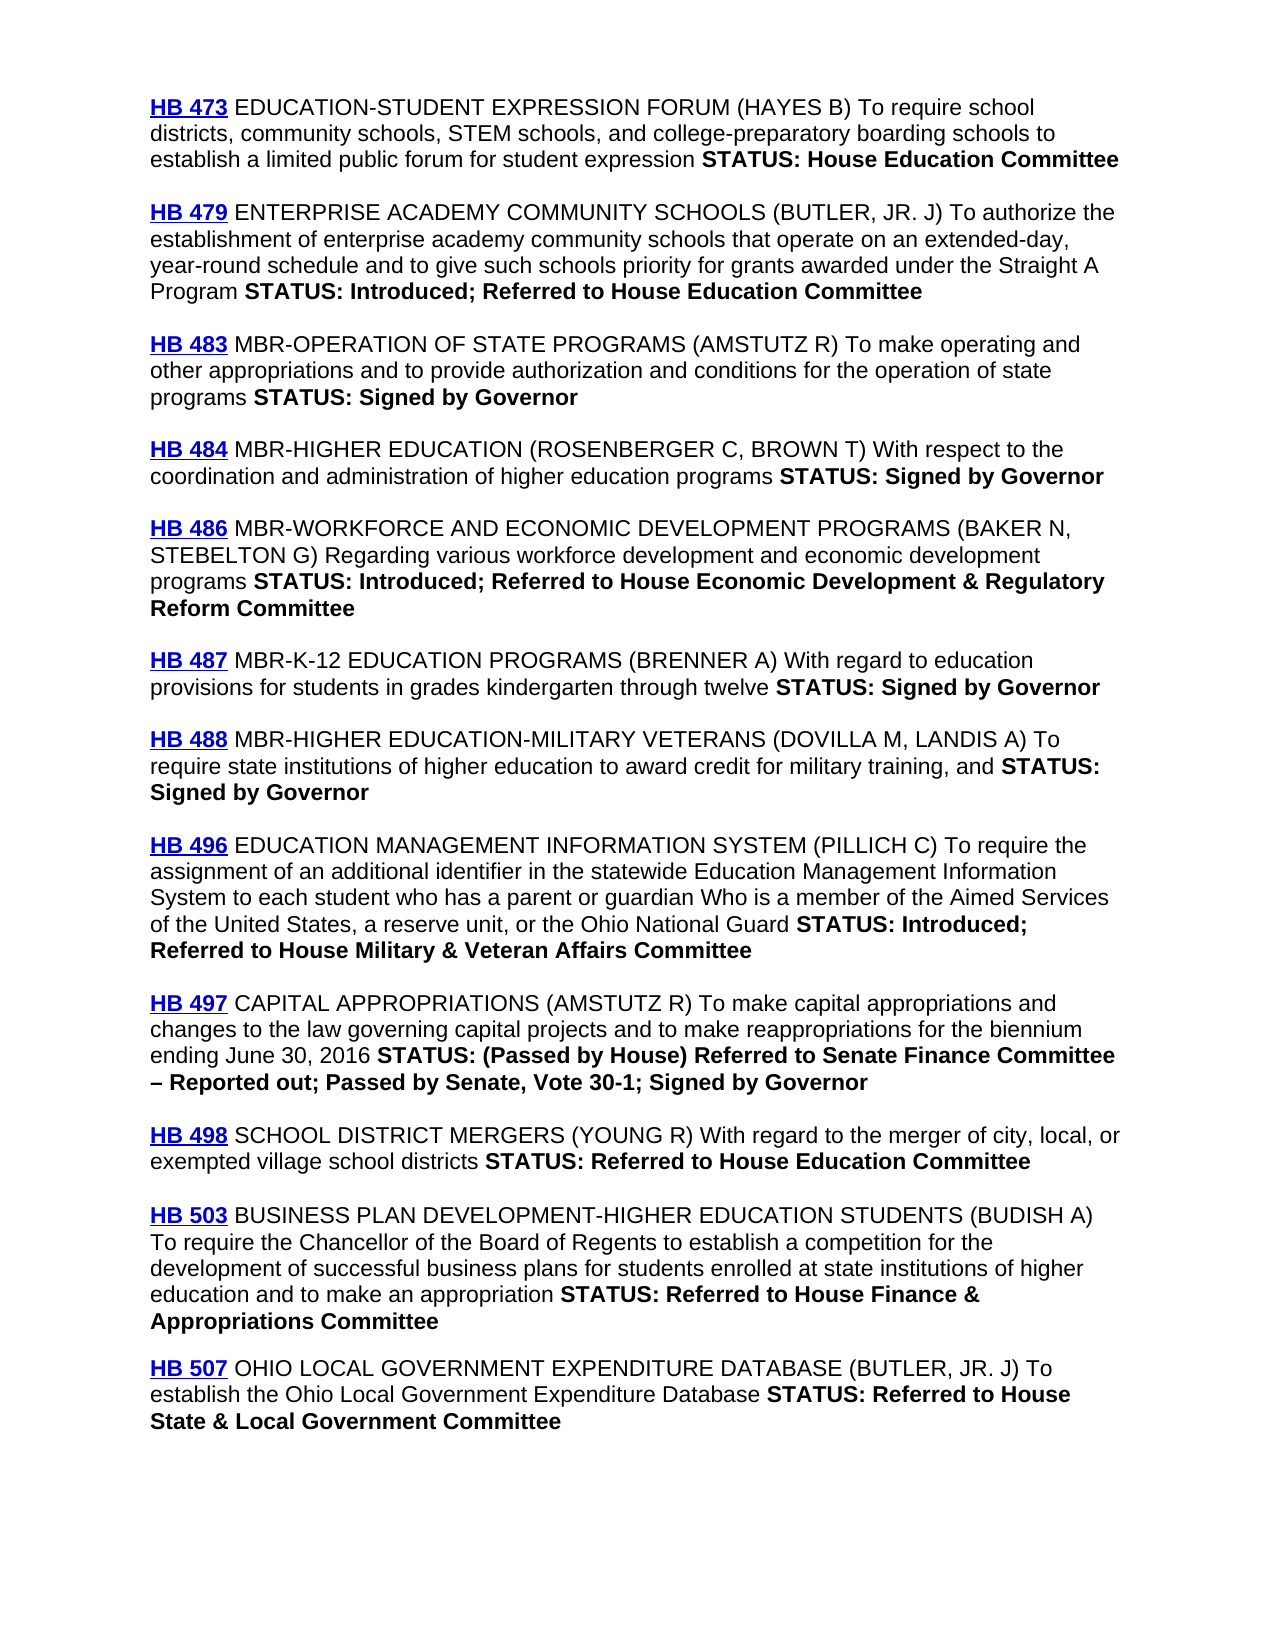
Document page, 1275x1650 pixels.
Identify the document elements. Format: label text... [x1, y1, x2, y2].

text HB 496 EDUCATION MANAGEMENT INFORMATION SYSTEM (PILLICH C) To require the assignment of an additional identifier in the statewide Education Management Information System to each student who has a parent or guardian Who is a member of the Aimed Services of the United States, a reserve unit, or the Ohio National Guard STATUS: Introduced; Referred to House Military & Veteran Affairs Committee [150, 832, 1125, 963]
text HB 497 CAPITAL APPROPRIATIONS (AMSTUTZ R) To make capital appropriations and changes to the law governing capital projects and to make reappropriations for the biennium ending June 30, 2016 STATUS: (Passed by House) Referred to Senate Finance Committee – Reported out; Passed by Senate, Vote 30-1; Signed by Governor [150, 990, 1125, 1095]
text HB 479 ENTERPRISE ACADEMY COMMUNITY SCHOOLS (BUTLER, JR. J) To authorize the establishment of enterprise academy community schools that operate on an extended-day, year-round schedule and to give such schools priority for grants awarded under the Straight A Program STATUS: Introduced; Referred to House Education Committee [150, 199, 1125, 304]
text HB 483 MBR-OPERATION OF STATE PROGRAMS (AMSTUTZ R) To make operating and other appropriations and to provide authorization and conditions for the operation of state programs STATUS: Signed by Governor [150, 331, 1125, 410]
text HB 487 MBR-K-12 EDUCATION PROGRAMS (BRENNER A) With regard to education provisions for students in grades kindergarten through twelve STATUS: Signed by Governor [150, 647, 1125, 700]
text HB 498 SCHOOL DISTRICT MERGERS (YOUNG R) With regard to the merger of city, local, or exempted village school districts STATUS: Referred to House Education Committee [150, 1122, 1125, 1174]
text HB 503 BUSINESS PLAN DEVELOPMENT-HIGHER EDUCATION STUDENTS (BUDISH A) To require the Chancellor of the Board of Regents to establish a competition for the development of successful business plans for students enrolled at state institutions of higher education and to make an appropriation STATUS: Referred to House Finance & Appropriations Committee [150, 1202, 1125, 1334]
text HB 507 OHIO LOCAL GOVERNMENT EXPENDITURE DATABASE (BUTLER, JR. J) To establish the Ohio Local Government Expenditure Database STATUS: Referred to House State & Local Government Committee [150, 1355, 1125, 1434]
text HB 486 MBR-WORKFORCE AND ECONOMIC DEVELOPMENT PROGRAMS (BAKER N, STEBELTON G) Regarding various workforce development and economic development programs STATUS: Introduced; Referred to House Economic Development & Regulatory Reform Committee [150, 515, 1125, 621]
text HB 488 MBR-HIGHER EDUCATION-MILITARY VETERANS (DOVILLA M, LANDIS A) To require state institutions of higher education to award credit for military training, and STATUS: Signed by Governor [150, 726, 1125, 805]
text HB 473 EDUCATION-STUDENT EXPRESSION FORUM (HAYES B) To require school districts, community schools, STEM schools, and college-preparatory boarding schools to establish a limited public forum for student expression STATUS: House Education Committee [150, 94, 1125, 173]
text HB 484 MBR-HIGHER EDUCATION (ROSENBERGER C, BROWN T) With respect to the coordination and administration of higher education programs STATUS: Signed by Governor [150, 436, 1125, 489]
